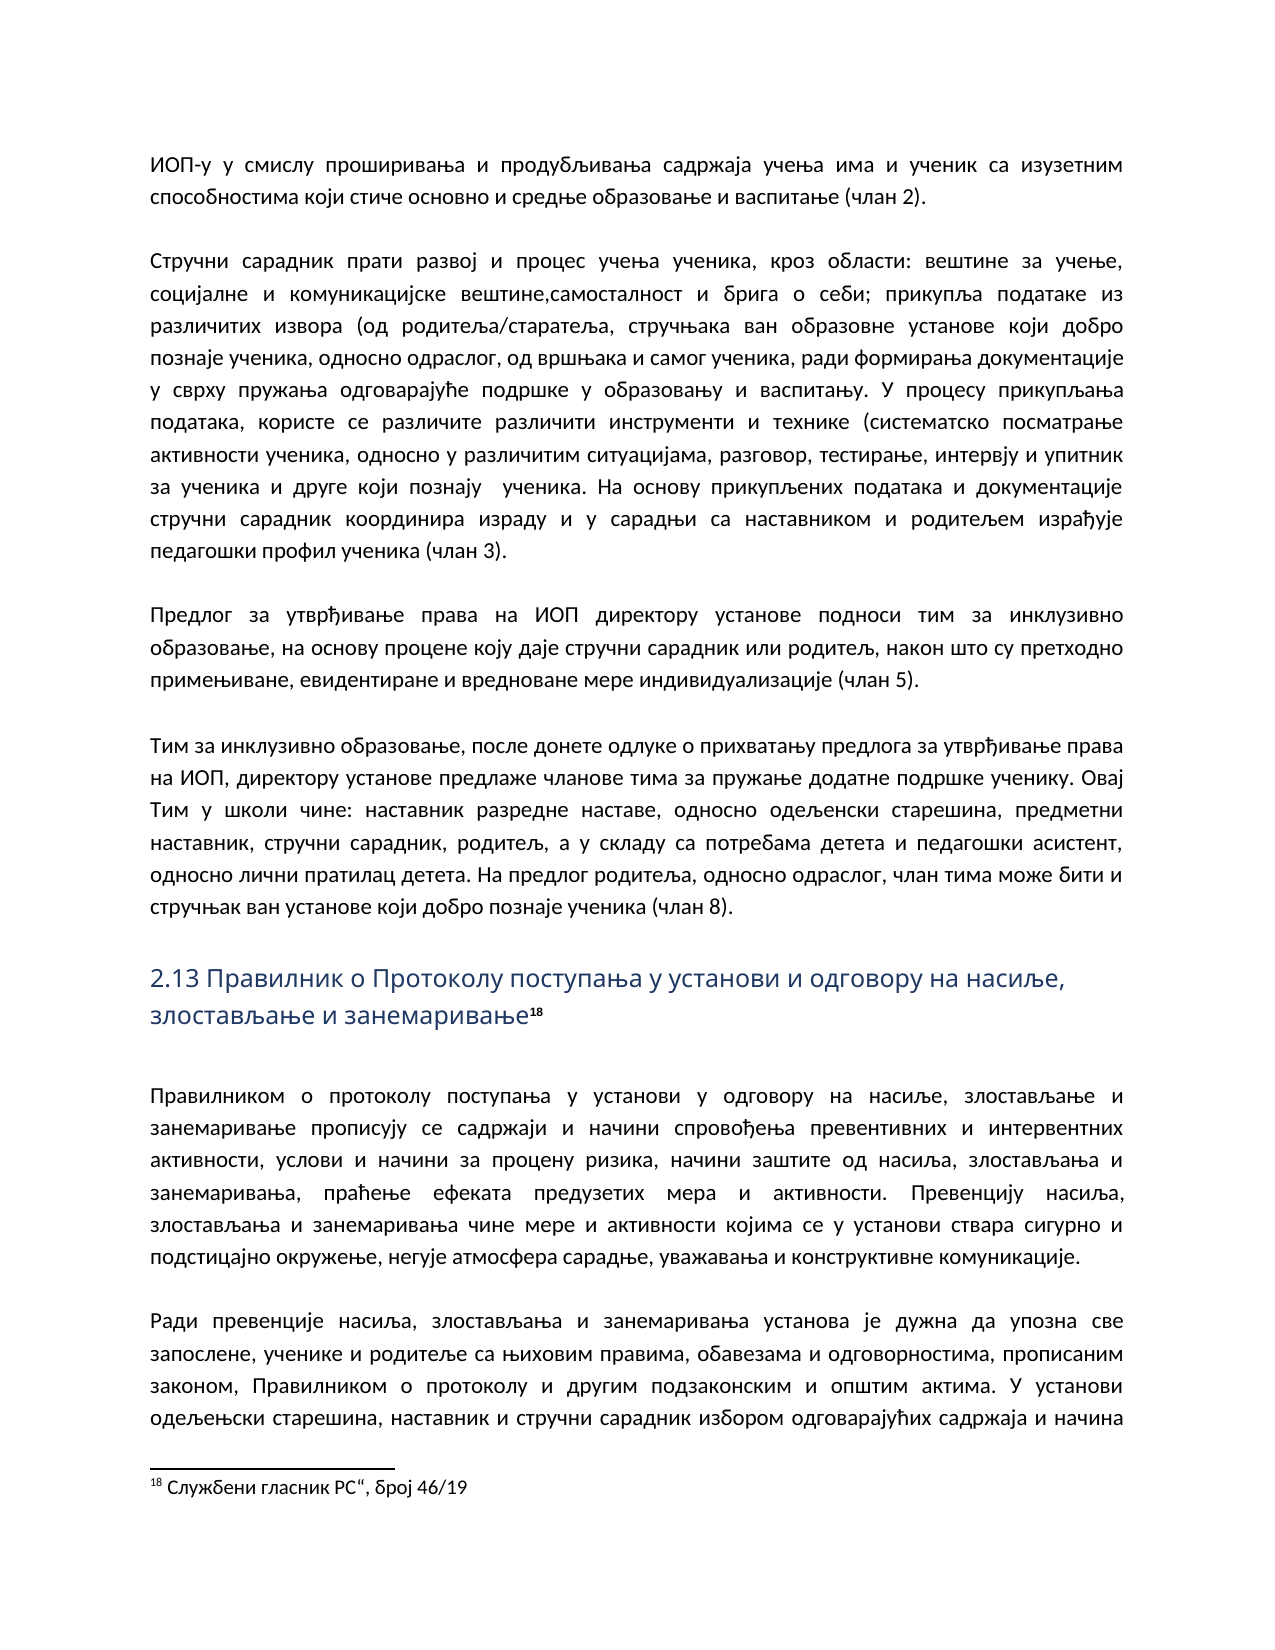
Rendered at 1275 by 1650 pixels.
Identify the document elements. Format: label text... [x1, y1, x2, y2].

text Предлог за утврђивање права на ИОП директору установе подноси тим за инклузивно образовање, на основу процене коју даје стручни сарадник или родитељ, након што су претходно примењиване, евидентиране и вредноване мере индивидуализације (члан 5). [150, 601, 1125, 693]
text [150, 1306, 1125, 1431]
text Тим за инклузивно образовање, после донете одлуке о прихватању предлога за утврђивање права на ИОП, директору установе предлаже чланове тима за пружање додатне подршке ученику. Овај Тим у школи чине: наставник разредне наставе, односно одељенски старешина, предметни наставник, стручни сарадник, родитељ, а у складу са потребама детета и педагошки асистент, односно лични пратилац детета. На предлог родитеља, односно одраслог, члан тима може бити и стручњак ван установе који добро познаје ученика (члан 8). [150, 731, 1125, 920]
text Стручни сарадник прати развој и процес учења ученика, кроз области: вештине за учење, социјалне и комуникацијске вештине,самосталност и брига о себи; прикупља податаке из различитих извора (од родитеља/старатеља, стручњака ван образовне установе који добро познаје ученика, односно одраслог, од вршњака и самог ученика, ради формирања документације у сврху пружања одговарајуће подршке у образовању и васпитању. У процесу прикупљања података, користе се различите различити инструменти и технике (систематско посматрање активности ученика, односно у различитим ситуацијама, разговор, тестирање, интервју и упитник за ученика и друге који познају ученика. На основу прикупљених података и документације стручни сарадник координира израду и у сарадњи са наставником и родитељем израђује педагошки профил ученика (члан 3). [150, 247, 1125, 564]
text Правилником о протоколу поступања у установи у одговору на насиље, злостављање и занемаривање прописују се садржаји и начини спровођења превентивних и интервентних активности, услови и начини за процену ризика, начини заштите од насиља, злостављања и занемаривања, праћење ефеката предузетих мера и активности. Превенцију насиља, злостављања и занемаривања чине мере и активности којима се у установи ствара сигурно и подстицајно окружење, негује атмосфера сарадње, уважавања и конструктивне комуникације. [150, 1081, 1125, 1270]
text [150, 150, 1125, 210]
subtitle 2.13 Правилник о Протоколу поступања у установи и одговору на насиље, злостављање и занемаривање [150, 961, 1125, 1032]
